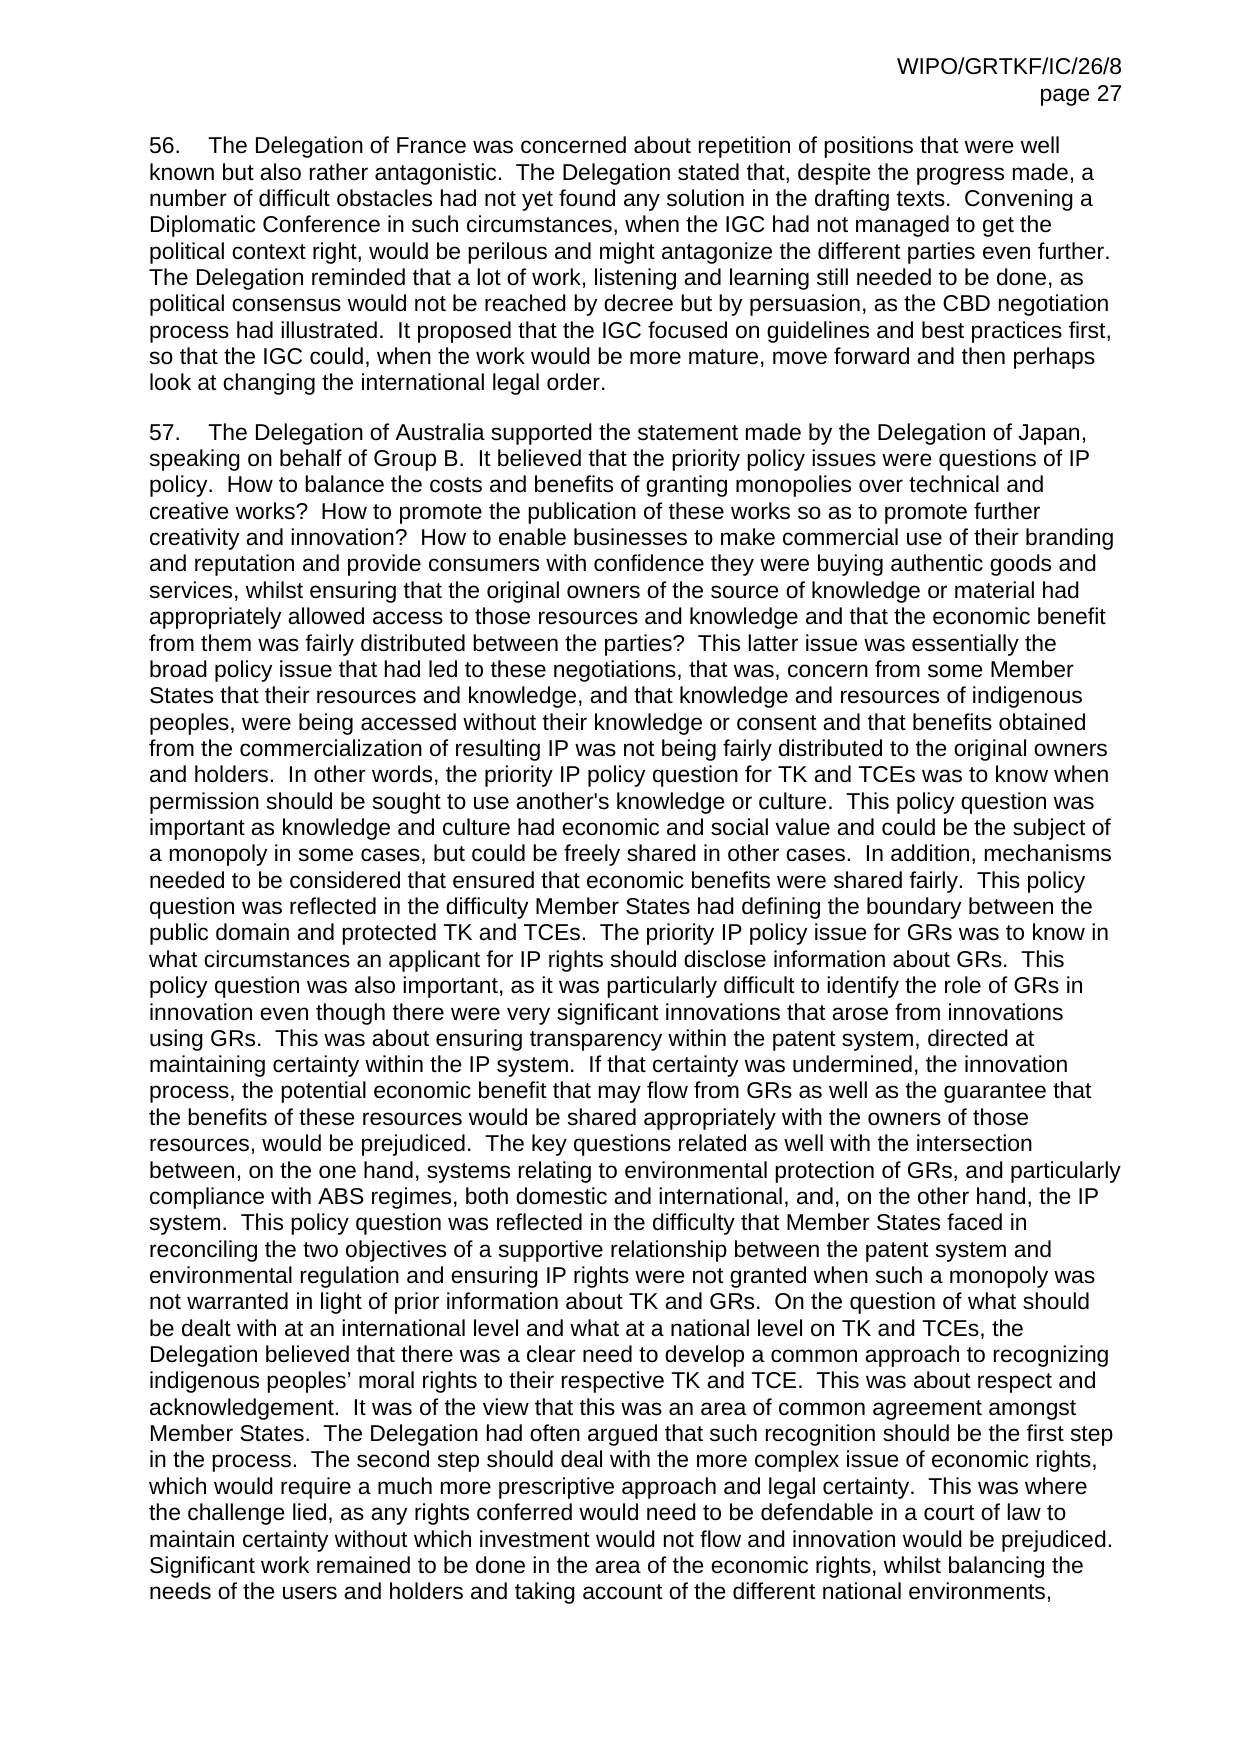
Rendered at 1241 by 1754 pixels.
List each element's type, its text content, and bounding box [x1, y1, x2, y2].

text The Delegation of France was concerned about repetition of positions that were well known but also rather antagonistic. The Delegation stated that, despite the progress made, a number of difficult obstacles had not yet found any solution in the drafting texts. Convening a Diplomatic Conference in such circumstances, when the IGC had not managed to get the political context right, would be perilous and might antagonize the different parties even further. The Delegation reminded that a lot of work, listening and learning still needed to be done, as political consensus would not be reached by decree but by persuasion, as the CBD negotiation process had illustrated. It proposed that the IGC focused on guidelines and best practices first, so that the IGC could, when the work would be more mature, move forward and then perhaps look at changing the international legal order. [149, 132, 1122, 396]
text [149, 419, 1122, 1604]
